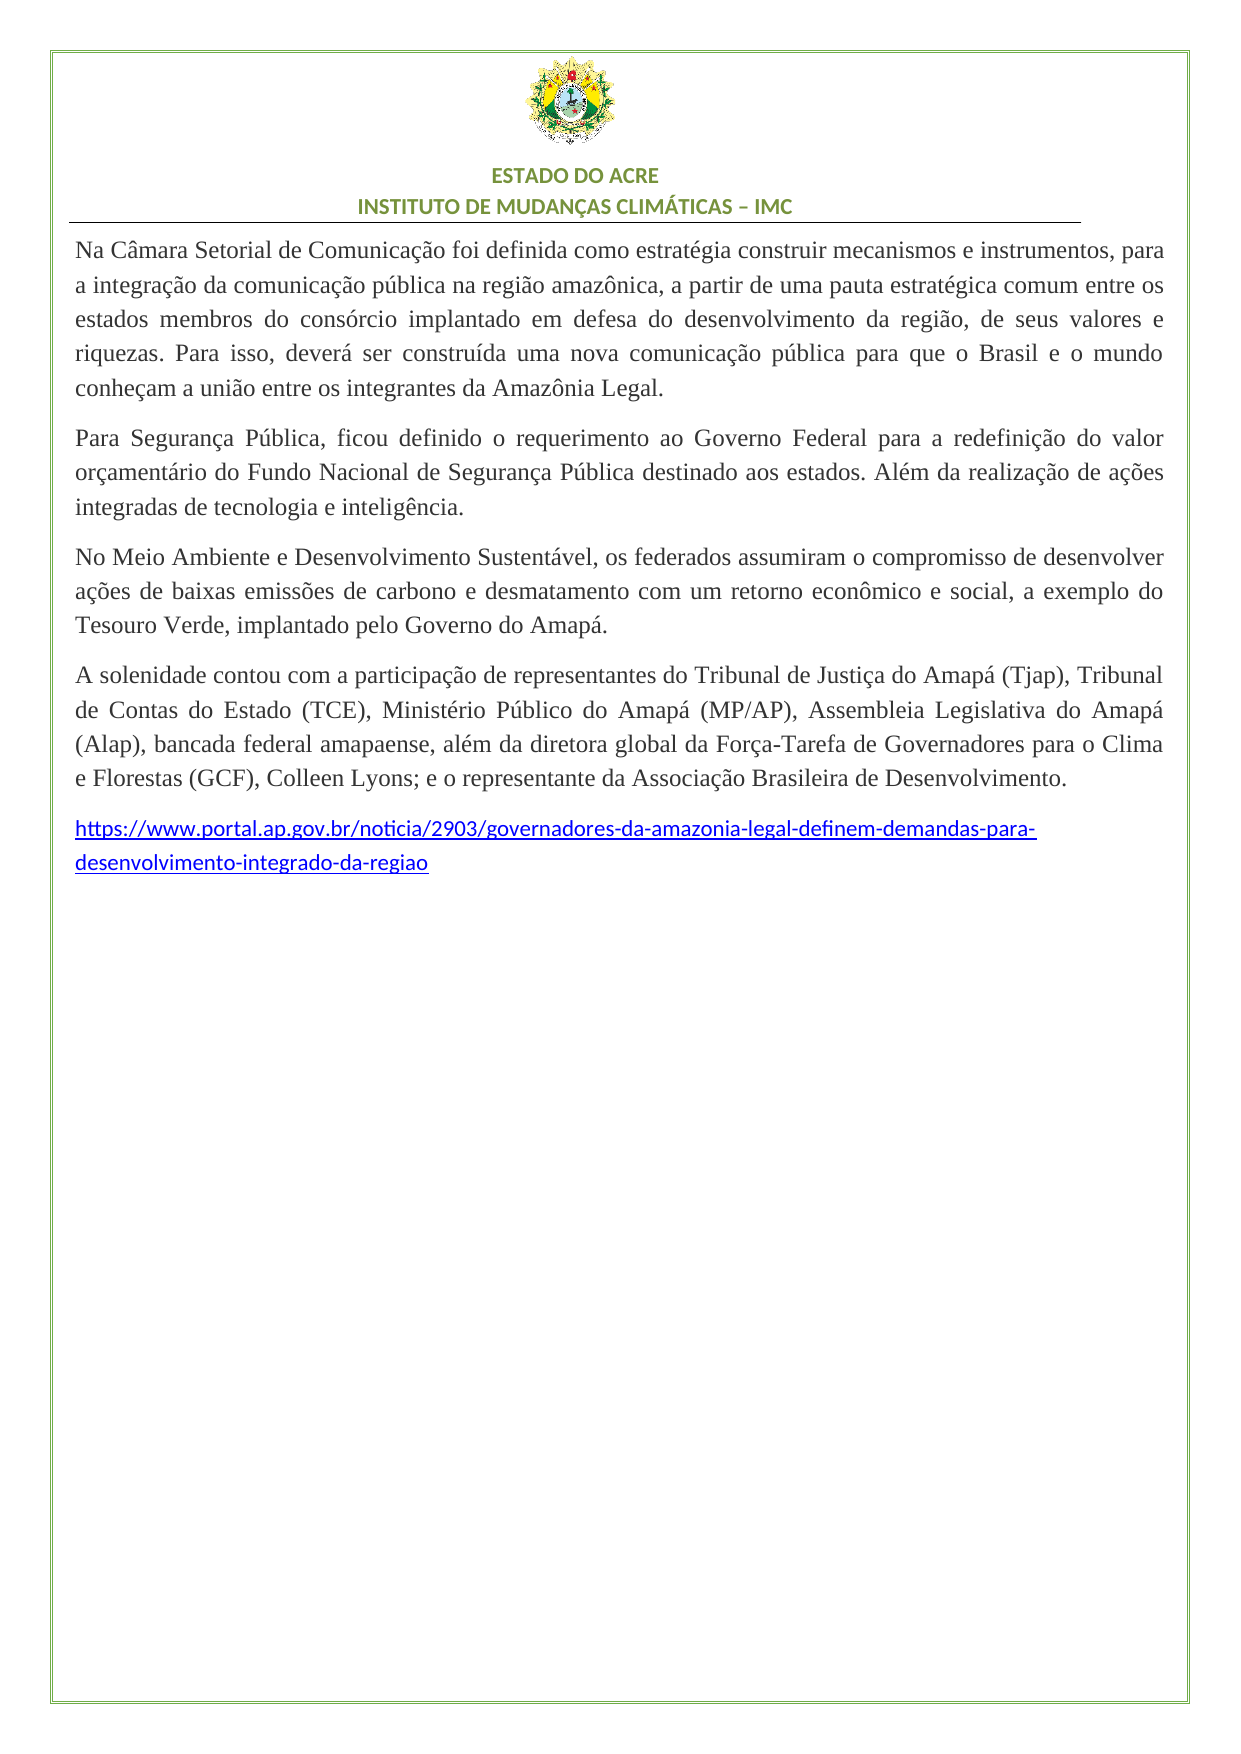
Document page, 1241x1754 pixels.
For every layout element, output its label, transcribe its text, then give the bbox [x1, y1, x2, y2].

text A solenidade contou com a participação de representantes do Tribunal de Justiça do Amapá (Tjap), Tribunal de Contas do Estado (TCE), Ministério Público do Amapá (MP/AP), Assembleia Legislativa do Amapá (Alap), bancada federal amapaense, além da diretora global da Força-Tarefa de Governadores para o Clima e Florestas (GCF), Colleen Lyons; e o representante da Associação Brasileira de Desenvolvimento. [75, 655, 1165, 792]
picture [525, 56, 616, 145]
text https://www.portal.ap.gov.br/noticia/2903/governadores-da-amazonia-legal-definem-demandas-para-desenvolvimento-integrado-da-regiao [75, 808, 1165, 877]
text Na Câmara Setorial de Comunicação foi definida como estratégia construir mecanismos e instrumentos, para a integração da comunicação pública na região amazônica, a partir de uma pauta estratégica comum entre os estados membros do consórcio implantado em defesa do desenvolvimento da região, de seus valores e riquezas. Para isso, deverá ser construída uma nova comunicação pública para que o Brasil e o mundo conheçam a união entre os integrantes da Amazônia Legal. [75, 230, 1165, 402]
text No Meio Ambiente e Desenvolvimento Sustentável, os federados assumiram o compromisso de desenvolver ações de baixas emissões de carbono e desmatamento com um retorno econômico e social, a exemplo do Tesouro Verde, implantado pelo Governo do Amapá. [75, 536, 1165, 639]
text Para Segurança Pública, ficou definido o requerimento ao Governo Federal para a redefinição do valor orçamentário do Fundo Nacional de Segurança Pública destinado aos estados. Além da realização de ações integradas de tecnologia e inteligência. [75, 417, 1165, 520]
